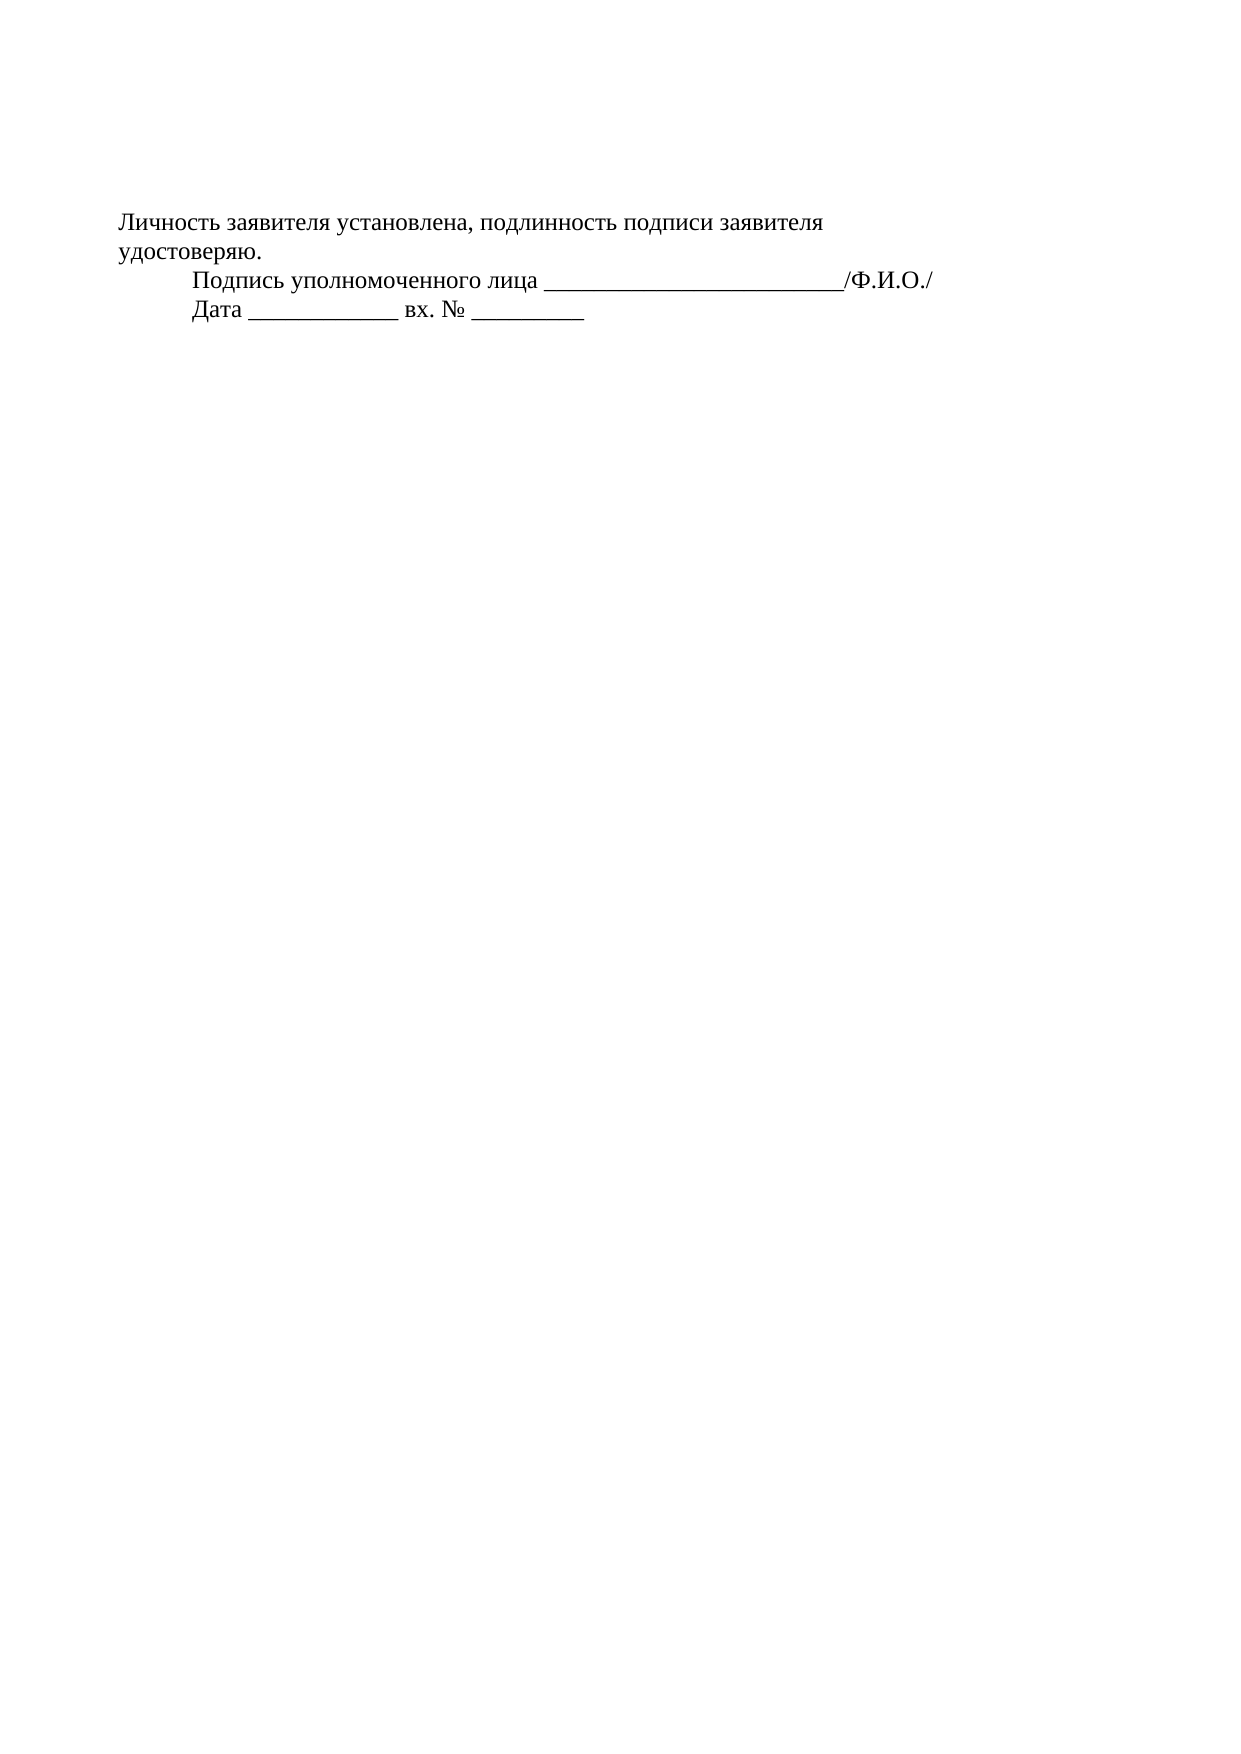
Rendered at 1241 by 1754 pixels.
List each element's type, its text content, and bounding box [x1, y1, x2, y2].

text удостоверяю. [118, 236, 1181, 265]
text Дата ____________ вх. № _________ [118, 294, 1181, 322]
text Личность заявителя установлена, подлинность подписи заявителя [118, 207, 1181, 236]
text Подпись уполномоченного лица ________________________/Ф.И.О./ [118, 265, 1181, 294]
